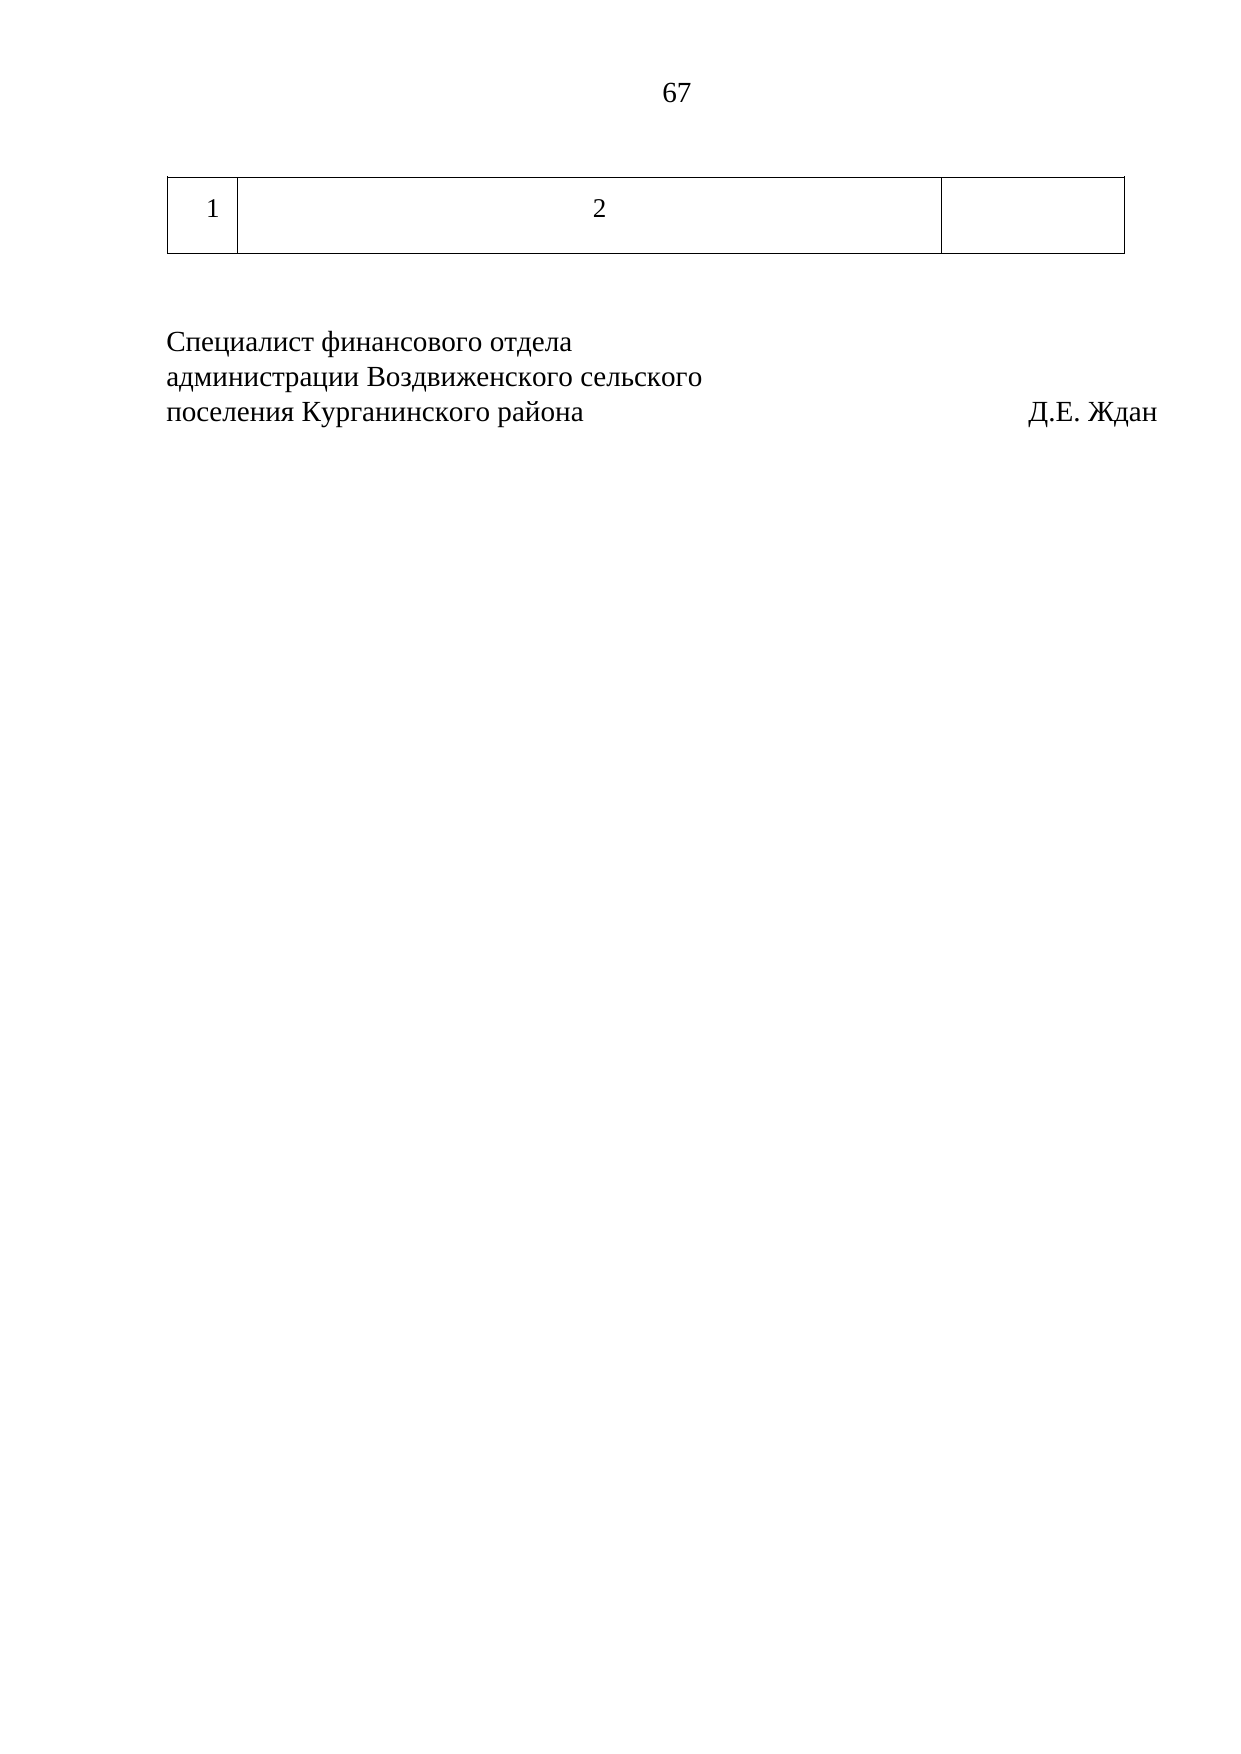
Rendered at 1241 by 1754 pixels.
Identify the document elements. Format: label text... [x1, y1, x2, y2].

table_cell [942, 178, 1124, 253]
text поселения Курганинского района Д.Е. Ждан [166, 394, 1175, 427]
table_cell 2 [238, 178, 941, 253]
text Специалист финансового отдела [166, 324, 1175, 357]
text администрации Воздвиженского сельского [166, 359, 1175, 392]
table_cell 1 [168, 178, 237, 253]
